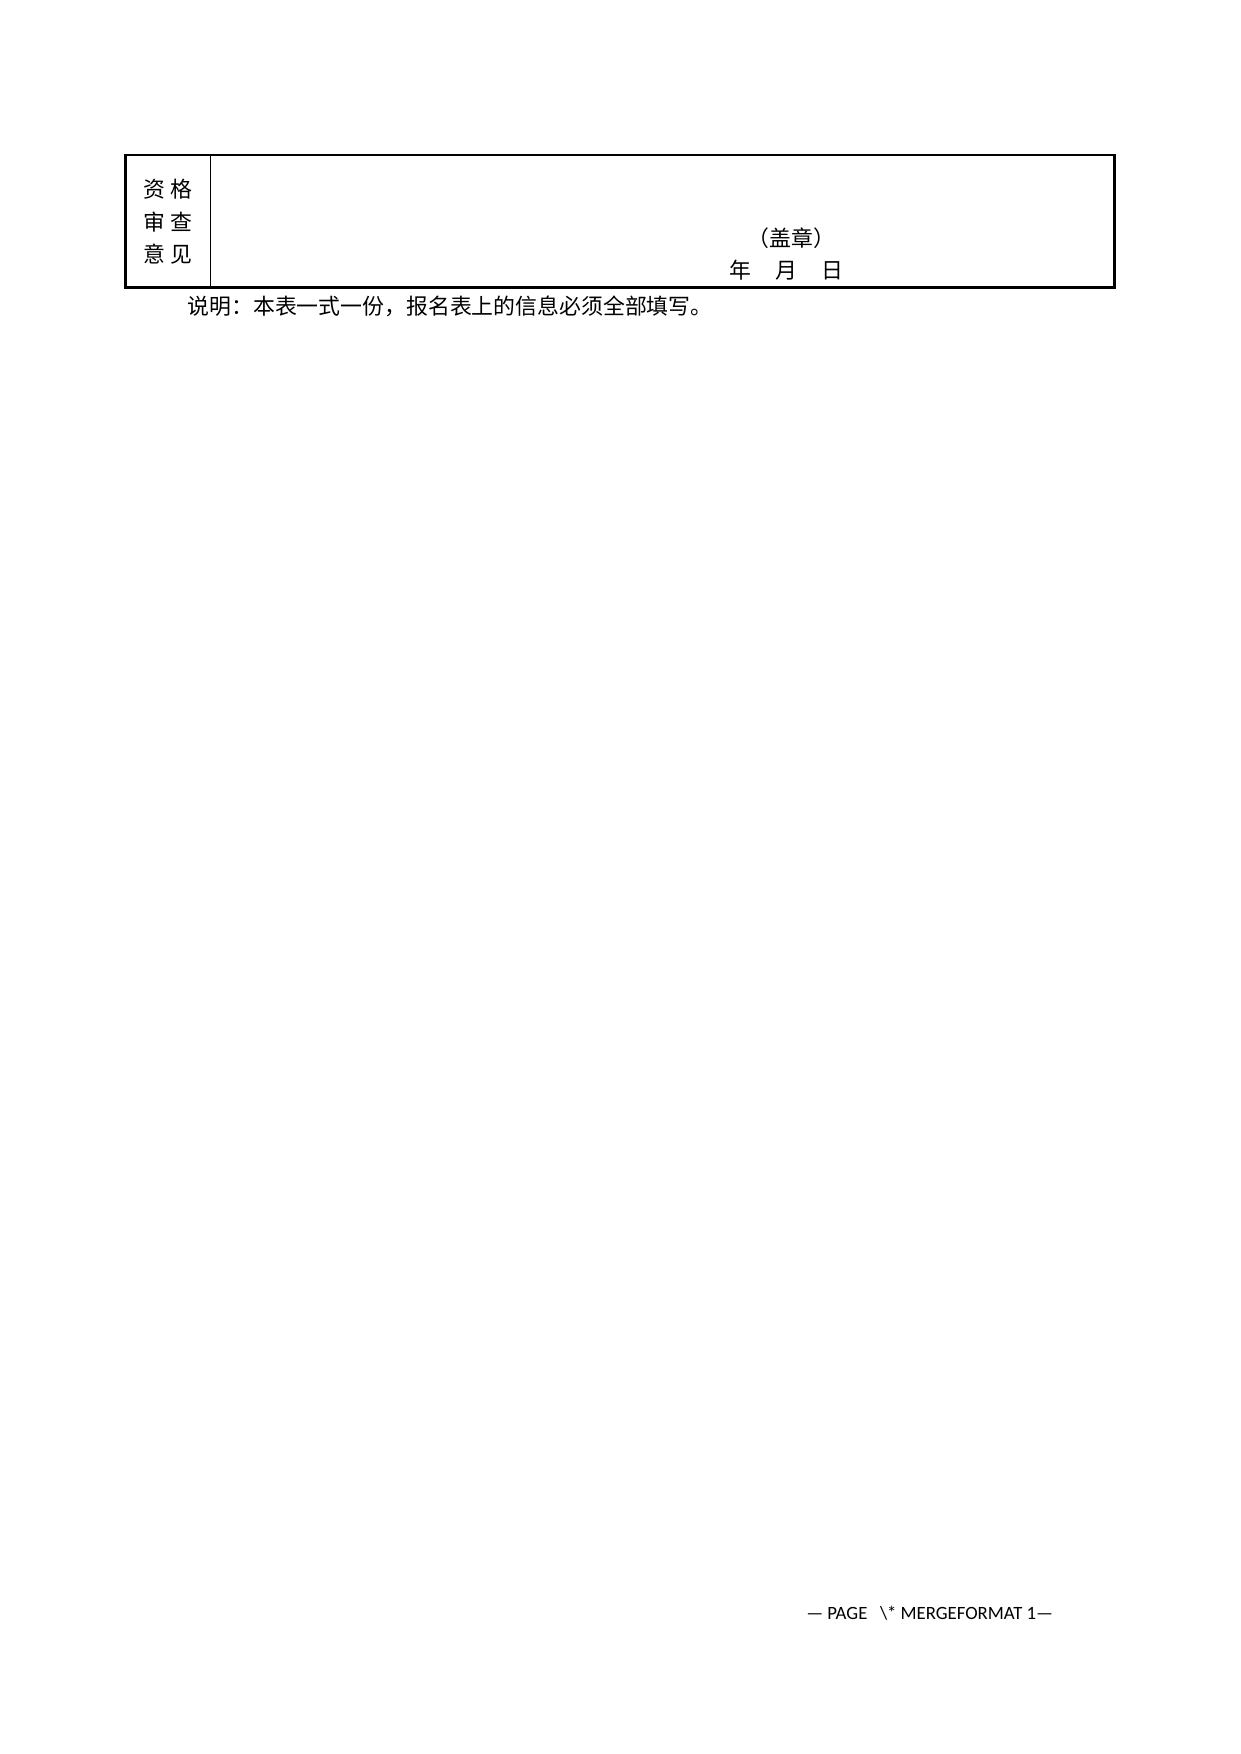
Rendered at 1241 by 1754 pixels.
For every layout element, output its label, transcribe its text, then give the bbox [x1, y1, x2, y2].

text 说明：本表一式一份，报名表上的信息必须全部填写。 [187, 289, 1053, 321]
table_cell （盖章） 年 月 日 [211, 156, 1113, 286]
table_cell 资 格审 查意 见 [127, 156, 210, 286]
